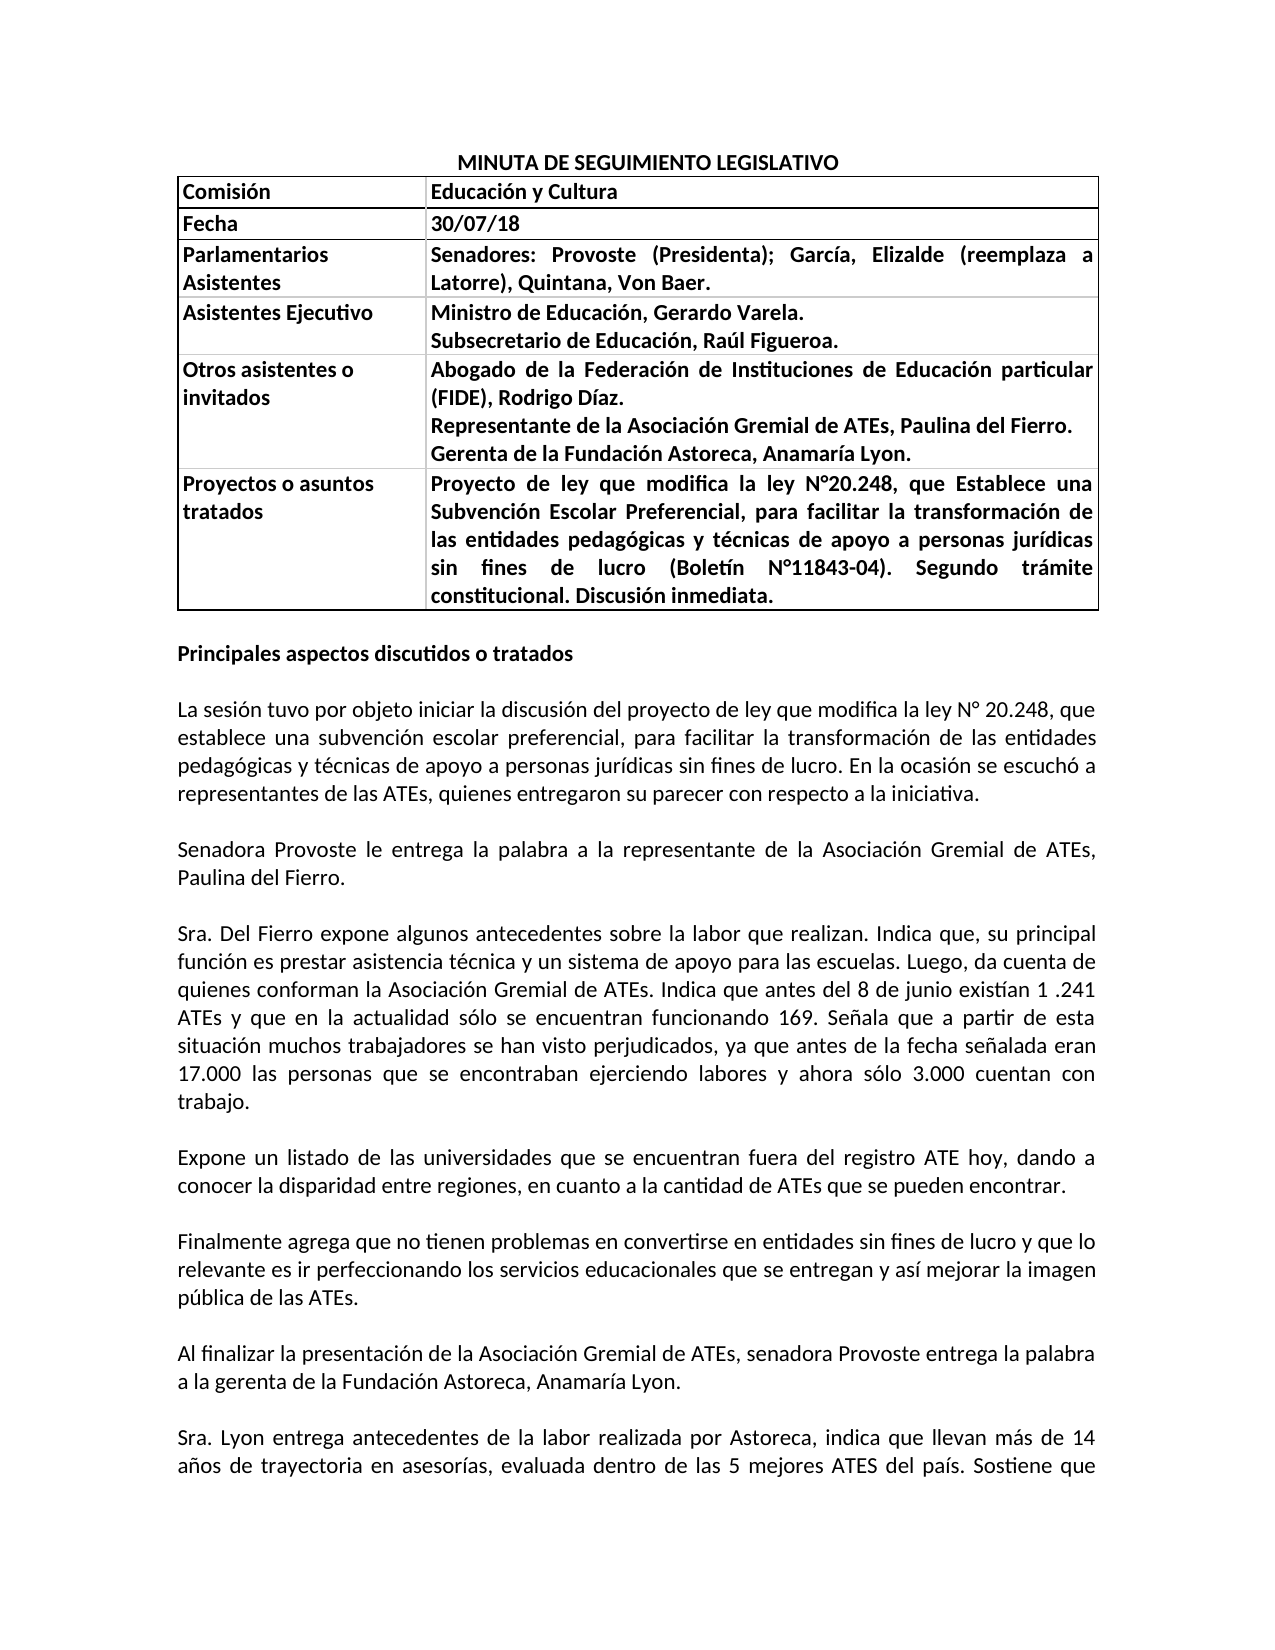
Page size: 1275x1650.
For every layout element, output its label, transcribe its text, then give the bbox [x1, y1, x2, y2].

text MINUTA DE SEGUIMIENTO LEGISLATIVO [189, 148, 1106, 176]
table_cell Proyectos o asuntos tratados [179, 469, 425, 609]
table_cell Proyecto de ley que modifica la ley N°20.248, que Establece una Subvención Escolar Preferencial, para facilitar la transformación de las entidades pedagógicas y técnicas de apoyo a personas jurídicas sin fines de lucro (Boletín N°11843-04). Segundo trámite constitucional. Discusión inmediata. [427, 469, 1098, 609]
text Expone un listado de las universidades que se encuentran fuera del registro ATE hoy, dando a conocer la disparidad entre regiones, en cuanto a la cantidad de ATEs que se pueden encontrar. [177, 1143, 1098, 1199]
text Finalmente agrega que no tienen problemas en convertirse en entidades sin fines de lucro y que lo relevante es ir perfeccionando los servicios educacionales que se entregan y así mejorar la imagen pública de las ATEs. [177, 1227, 1098, 1311]
table_cell Senadores: Provoste (Presidenta); García, Elizalde (reemplaza a Latorre), Quintana, Von Baer. [427, 240, 1098, 296]
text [177, 1423, 1098, 1479]
table_header Comisión [179, 177, 425, 207]
text La sesión tuvo por objeto iniciar la discusión del proyecto de ley que modifica la ley N° 20.248, que establece una subvención escolar preferencial, para facilitar la transformación de las entidades pedagógicas y técnicas de apoyo a personas jurídicas sin fines de lucro. En la ocasión se escuchó a representantes de las ATEs, quienes entregaron su parecer con respecto a la iniciativa. [177, 695, 1098, 807]
text Principales aspectos discutidos o tratados [177, 639, 1098, 667]
table_cell Otros asistentes o invitados [179, 355, 425, 467]
table_cell 30/07/18 [427, 209, 1098, 238]
table_cell Asistentes Ejecutivo [179, 298, 425, 354]
table_cell Parlamentarios Asistentes [179, 240, 425, 296]
table_cell Abogado de la Federación de Instituciones de Educación particular (FIDE), Rodrigo Díaz. Representante de la Asociación Gremial de ATEs, Paulina del Fierro. Gerenta de la Fundación Astoreca, Anamaría Lyon. [427, 355, 1098, 467]
text Senadora Provoste le entrega la palabra a la representante de la Asociación Gremial de ATEs, Paulina del Fierro. [177, 835, 1098, 891]
text Sra. Del Fierro expone algunos antecedentes sobre la labor que realizan. Indica que, su principal función es prestar asistencia técnica y un sistema de apoyo para las escuelas. Luego, da cuenta de quienes conforman la Asociación Gremial de ATEs. Indica que antes del 8 de junio existían 1 .241 ATEs y que en la actualidad sólo se encuentran funcionando 169. Señala que a partir de esta situación muchos trabajadores se han visto perjudicados, ya que antes de la fecha señalada eran 17.000 las personas que se encontraban ejerciendo labores y ahora sólo 3.000 cuentan con trabajo. [177, 919, 1098, 1115]
table_cell Fecha [179, 209, 425, 238]
table_header Educación y Cultura [427, 177, 1098, 207]
table_cell Ministro de Educación, Gerardo Varela. Subsecretario de Educación, Raúl Figueroa. [427, 298, 1098, 354]
text Al finalizar la presentación de la Asociación Gremial de ATEs, senadora Provoste entrega la palabra a la gerenta de la Fundación Astoreca, Anamaría Lyon. [177, 1339, 1098, 1395]
